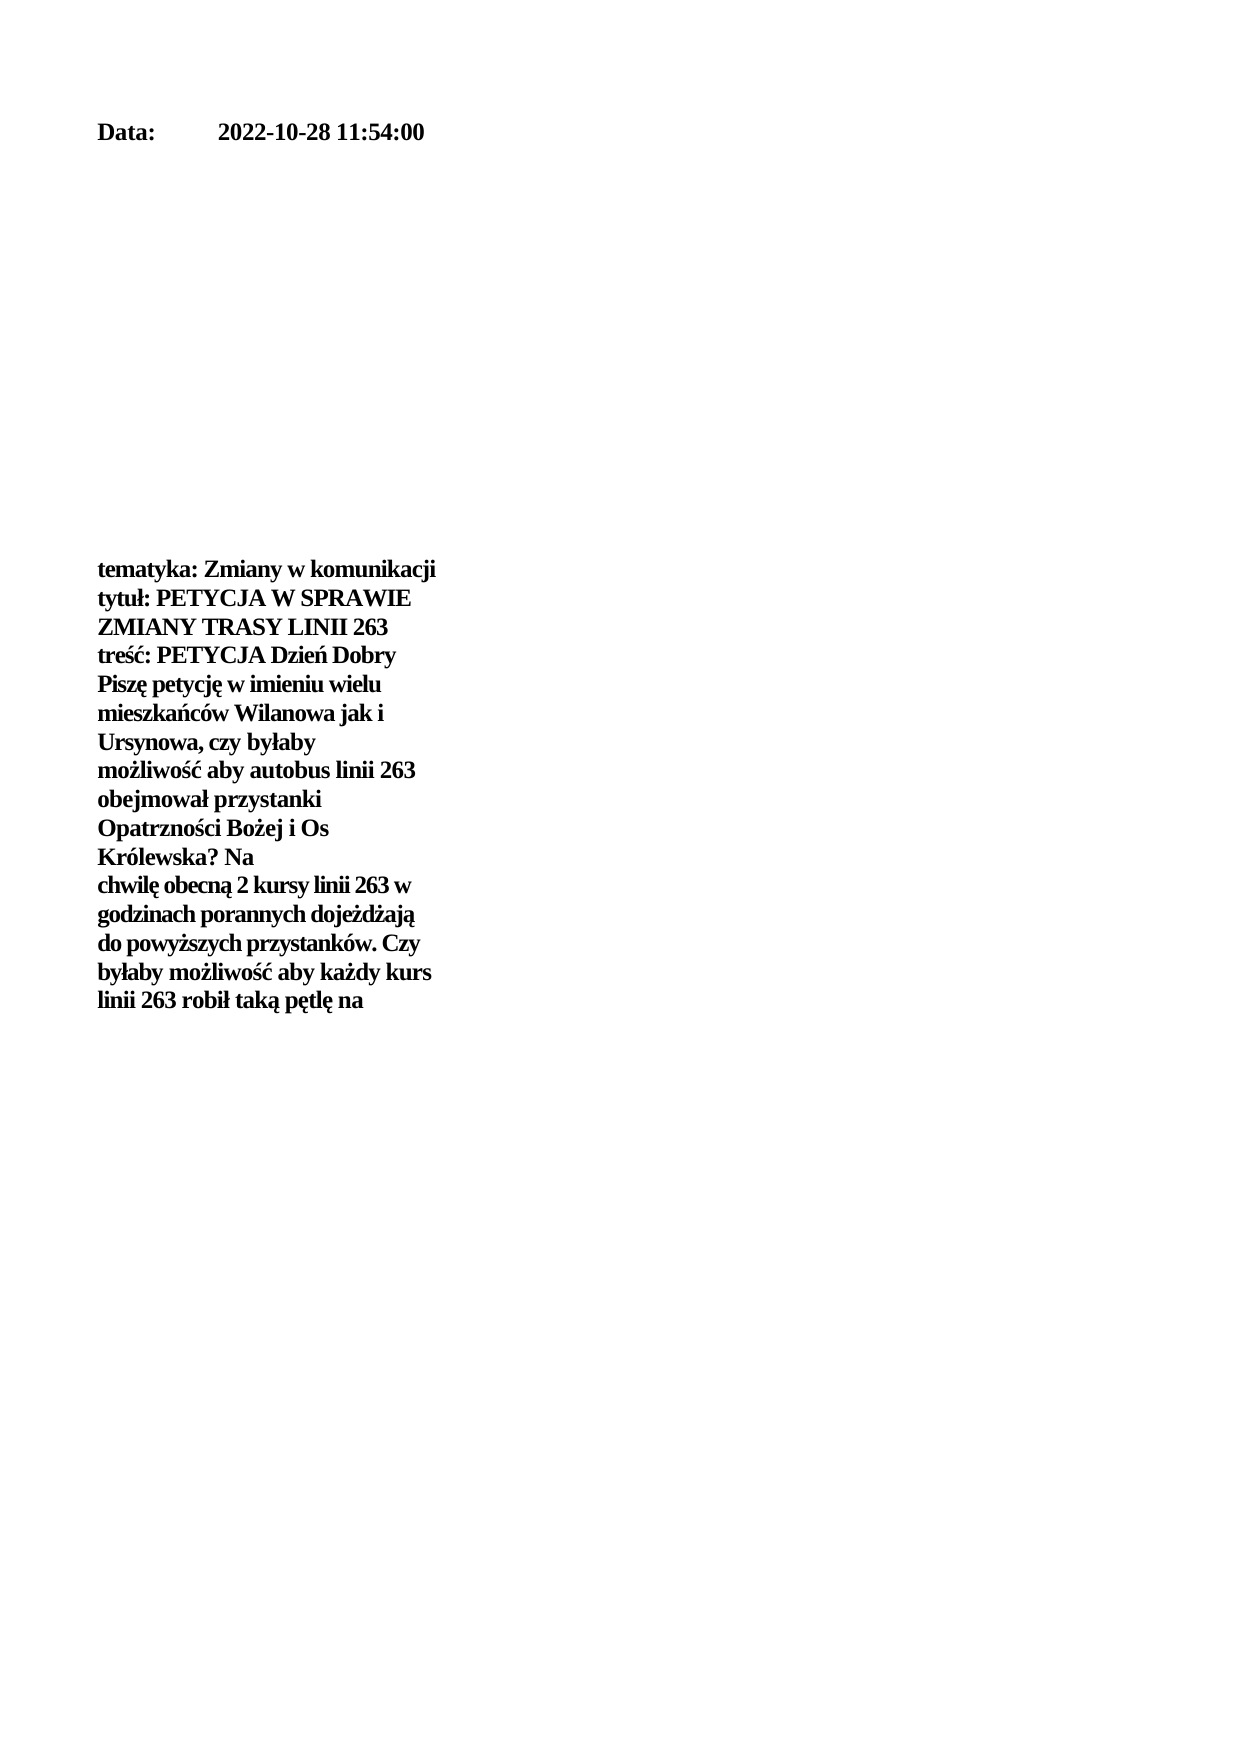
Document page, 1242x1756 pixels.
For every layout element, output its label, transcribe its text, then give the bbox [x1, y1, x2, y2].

text tematyka: Zmiany w komunikacji [97, 554, 441, 583]
text tytuł: PETYCJA W SPRAWIE ZMIANY TRASY LINII 263 [97, 583, 441, 641]
text treść: PETYCJA Dzień Dobry Piszę petycję w imieniu wielu mieszkańców Wilanowa jak i Ursynowa, czy byłaby możliwość aby autobus linii 263 obejmował przystanki Opatrzności Bożej i Os Królewska? Na [97, 641, 418, 871]
text Data: 2022-10-28 11:54:00 [97, 117, 441, 146]
